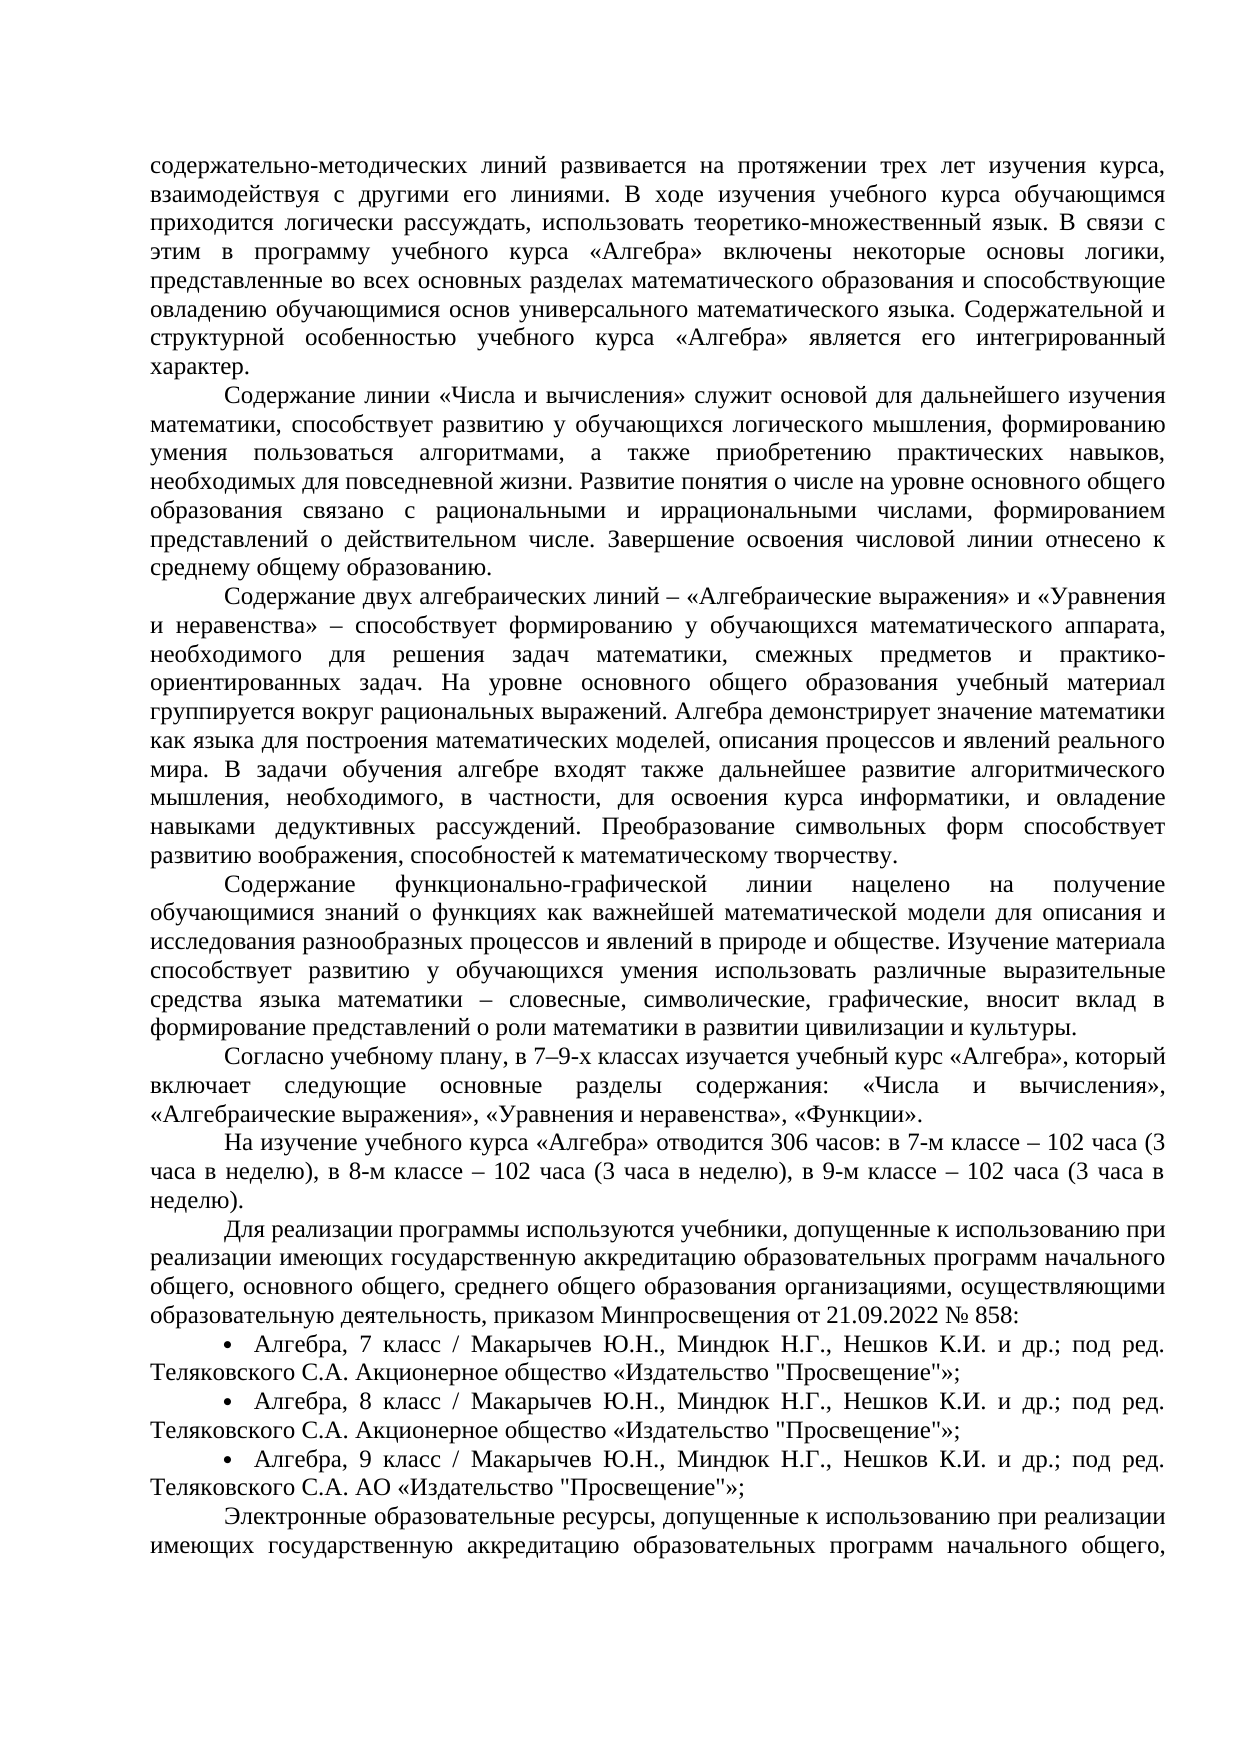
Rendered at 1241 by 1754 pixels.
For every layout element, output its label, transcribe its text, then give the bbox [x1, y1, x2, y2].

text Согласно учебному плану, в 7–9-х классах изучается учебный курс «Алгебра», который включает следующие основные разделы содержания: «Числа и вычисления», «Алгебраические выражения», «Уравнения и неравенства», «Функции». [150, 1041, 1166, 1127]
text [150, 1501, 1166, 1559]
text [150, 150, 1166, 380]
text Содержание двух алгебраических линий – «Алгебраические выражения» и «Уравнения и неравенства» – способствует формированию у обучающихся математического аппарата, необходимого для решения задач математики, смежных предметов и практико-ориентированных задач. На уровне основного общего образования учебный материал группируется вокруг рациональных выражений. Алгебра демонстрирует значение математики как языка для построения математических моделей, описания процессов и явлений реального мира. В задачи обучения алгебре входят также дальнейшее развитие алгоритмического мышления, необходимого, в частности, для освоения курса информатики, и овладение навыками дедуктивных рассуждений. Преобразование символьных форм способствует развитию воображения, способностей к математическому творчеству. [150, 581, 1166, 869]
list Алгебра, 8 класс / Макарычев Ю.Н., Миндюк Н.Г., Нешков К.И. и др.; под ред. Теляковского С.А. Акционерное общество «Издательство "Просвещение"»; [150, 1386, 1166, 1444]
text Содержание линии «Числа и вычисления» служит основой для дальнейшего изучения математики, способствует развитию у обучающихся логического мышления, формированию умения пользоваться алгоритмами, а также приобретению практических навыков, необходимых для повседневной жизни. Развитие понятия о числе на уровне основного общего образования связано с рациональными и иррациональными числами, формированием представлений о действительном числе. Завершение освоения числовой линии отнесено к среднему общему образованию. [150, 380, 1166, 581]
text Для реализации программы используются учебники, допущенные к использованию при реализации имеющих государственную аккредитацию образовательных программ начального общего, основного общего, среднего общего образования организациями, осуществляющими образовательную деятельность, приказом Минпросвещения от 21.09.2022 № 858: [150, 1214, 1166, 1329]
list Алгебра, 9 класс / Макарычев Ю.Н., Миндюк Н.Г., Нешков К.И. и др.; под ред. Теляковского С.А. АО «Издательство "Просвещение"»; [150, 1444, 1166, 1501]
text ‌На изучение учебного курса «Алгебра» отводится 306 часов: в 7-м классе – 102 часа (3 часа в неделю), в 8-м классе – 102 часа (3 часа в неделю), в 9-м классе – 102 часа (3 часа в неделю).‌ [150, 1127, 1166, 1214]
list Алгебра, 7 класс / Макарычев Ю.Н., Миндюк Н.Г., Нешков К.И. и др.; под ред. Теляковского С.А. Акционерное общество «Издательство "Просвещение"»; [150, 1329, 1166, 1386]
text Содержание функционально-графической линии нацелено на получение обучающимися знаний о функциях как важнейшей математической модели для описания и исследования разнообразных процессов и явлений в природе и обществе. Изучение материала способствует развитию у обучающихся умения использовать различные выразительные средства языка математики – словесные, символические, графические, вносит вклад в формирование представлений о роли математики в развитии цивилизации и культуры. [150, 869, 1166, 1041]
